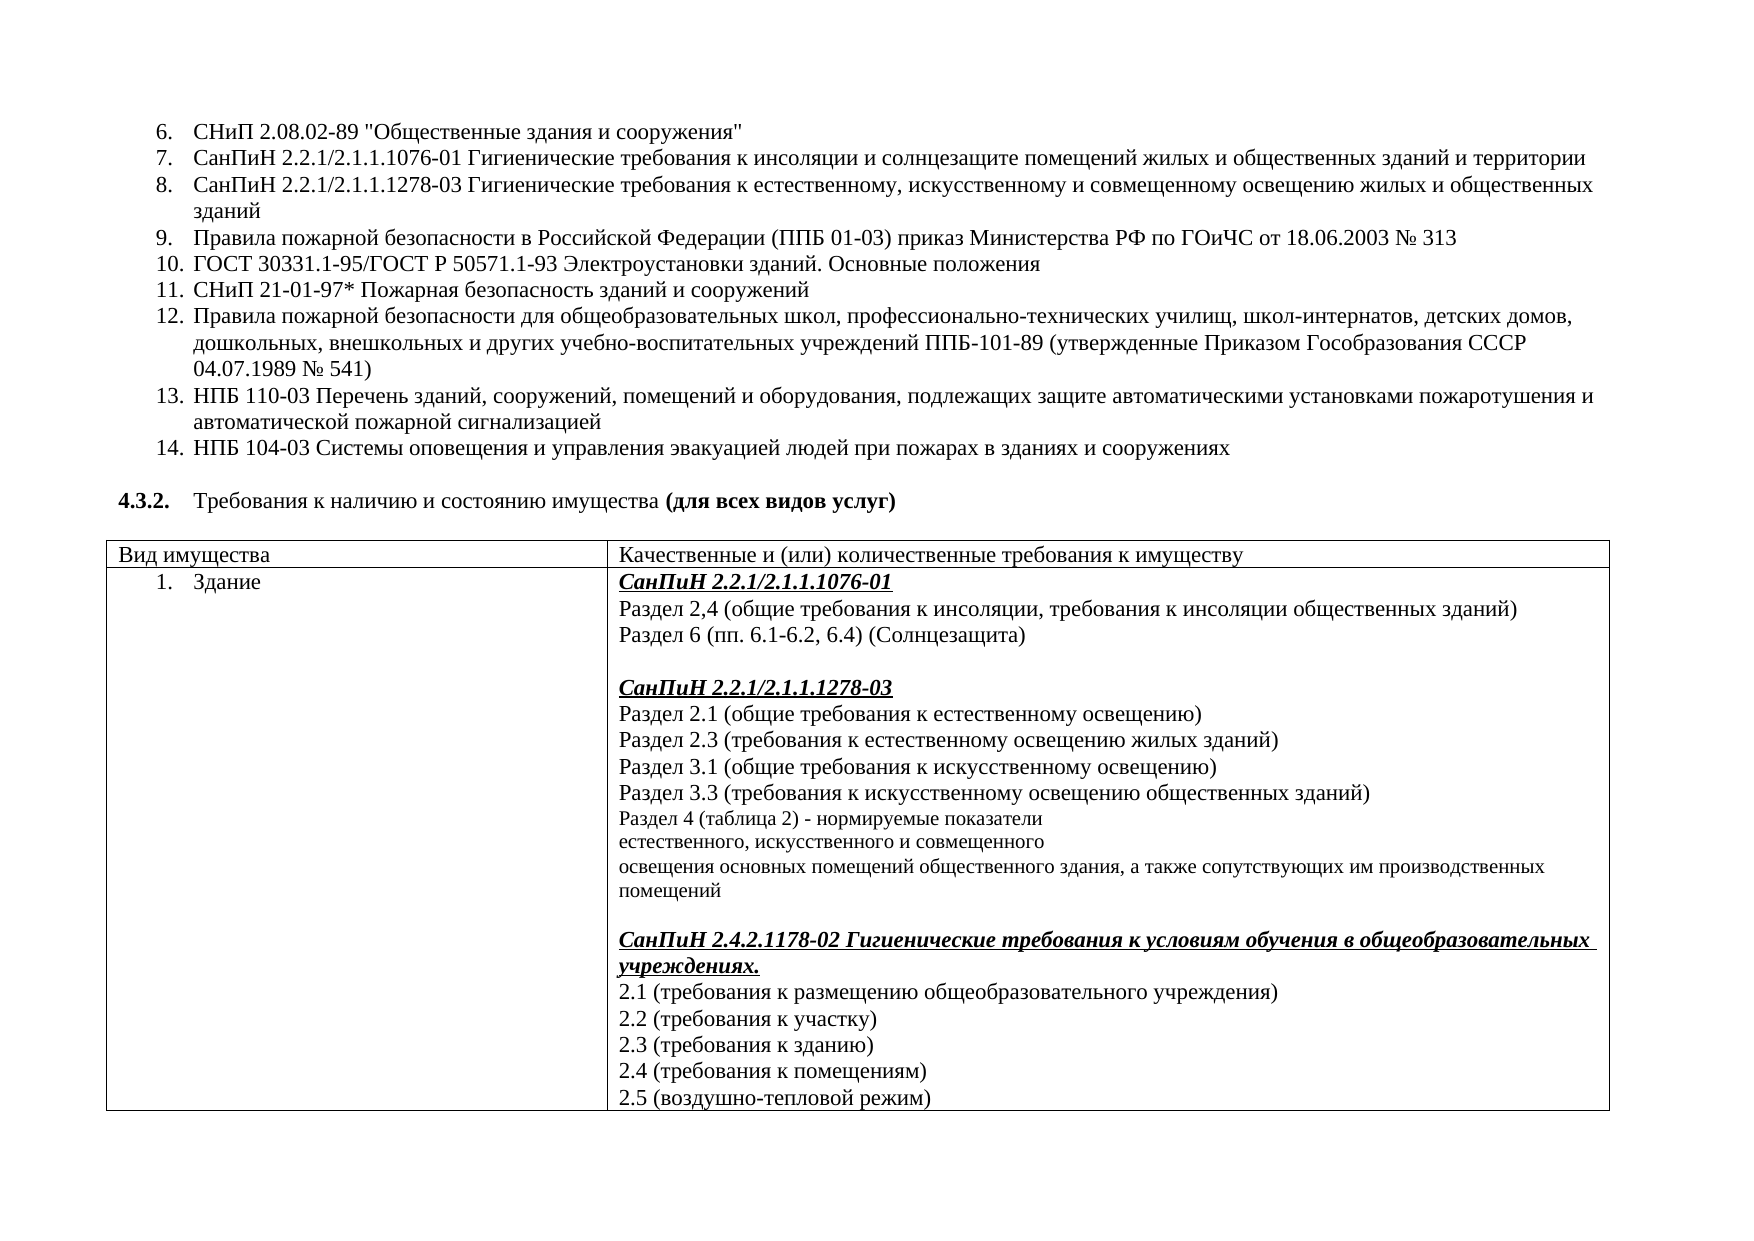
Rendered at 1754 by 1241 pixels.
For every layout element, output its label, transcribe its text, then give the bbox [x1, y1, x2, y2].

list Требования к наличию и состоянию имущества (для всех видов услуг) [118, 487, 1636, 513]
table_header Качественные и (или) количественные требования к имуществу [608, 541, 1609, 567]
list Правила пожарной безопасности для общеобразовательных школ, профессионально-технических училищ, школ-интернатов, детских домов, дошкольных, внешкольных и других учебно-воспитательных учреждений ППБ-101-89 (утвержденные Приказом Гособразования СССР 04.07.1989 № 541) [156, 303, 1636, 382]
table_cell Здание [107, 568, 607, 1110]
list НПБ 110-03 Перечень зданий, сооружений, помещений и оборудования, подлежащих защите автоматическими установками пожаротушения и автоматической пожарной сигнализацией [156, 382, 1636, 434]
list СанПиН 2.2.1/2.1.1.1076-01 Гигиенические требования к инсоляции и солнцезащите помещений жилых и общественных зданий и территории [156, 144, 1636, 171]
list СНиП 21-01-97* Пожарная безопасность зданий и сооружений [156, 276, 1636, 303]
list СанПиН 2.2.1/2.1.1.1278-03 Гигиенические требования к естественному, искусственному и совмещенному освещению жилых и общественных зданий [156, 171, 1636, 223]
list НПБ 104-03 Системы оповещения и управления эвакуацией людей при пожарах в зданиях и сооружениях [156, 434, 1636, 461]
list СНиП 2.08.02-89 "Общественные здания и сооружения" [156, 118, 1636, 144]
table_header Вид имущества [107, 541, 607, 567]
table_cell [608, 568, 1609, 1110]
list Правила пожарной безопасности в Российской Федерации (ППБ 01-03) приказ Министерства РФ по ГОиЧС от 18.06.2003 № 313 [156, 223, 1636, 250]
list ГОСТ 30331.1-95/ГОСТ Р 50571.1-93 Электроустановки зданий. Основные положения [156, 250, 1636, 276]
